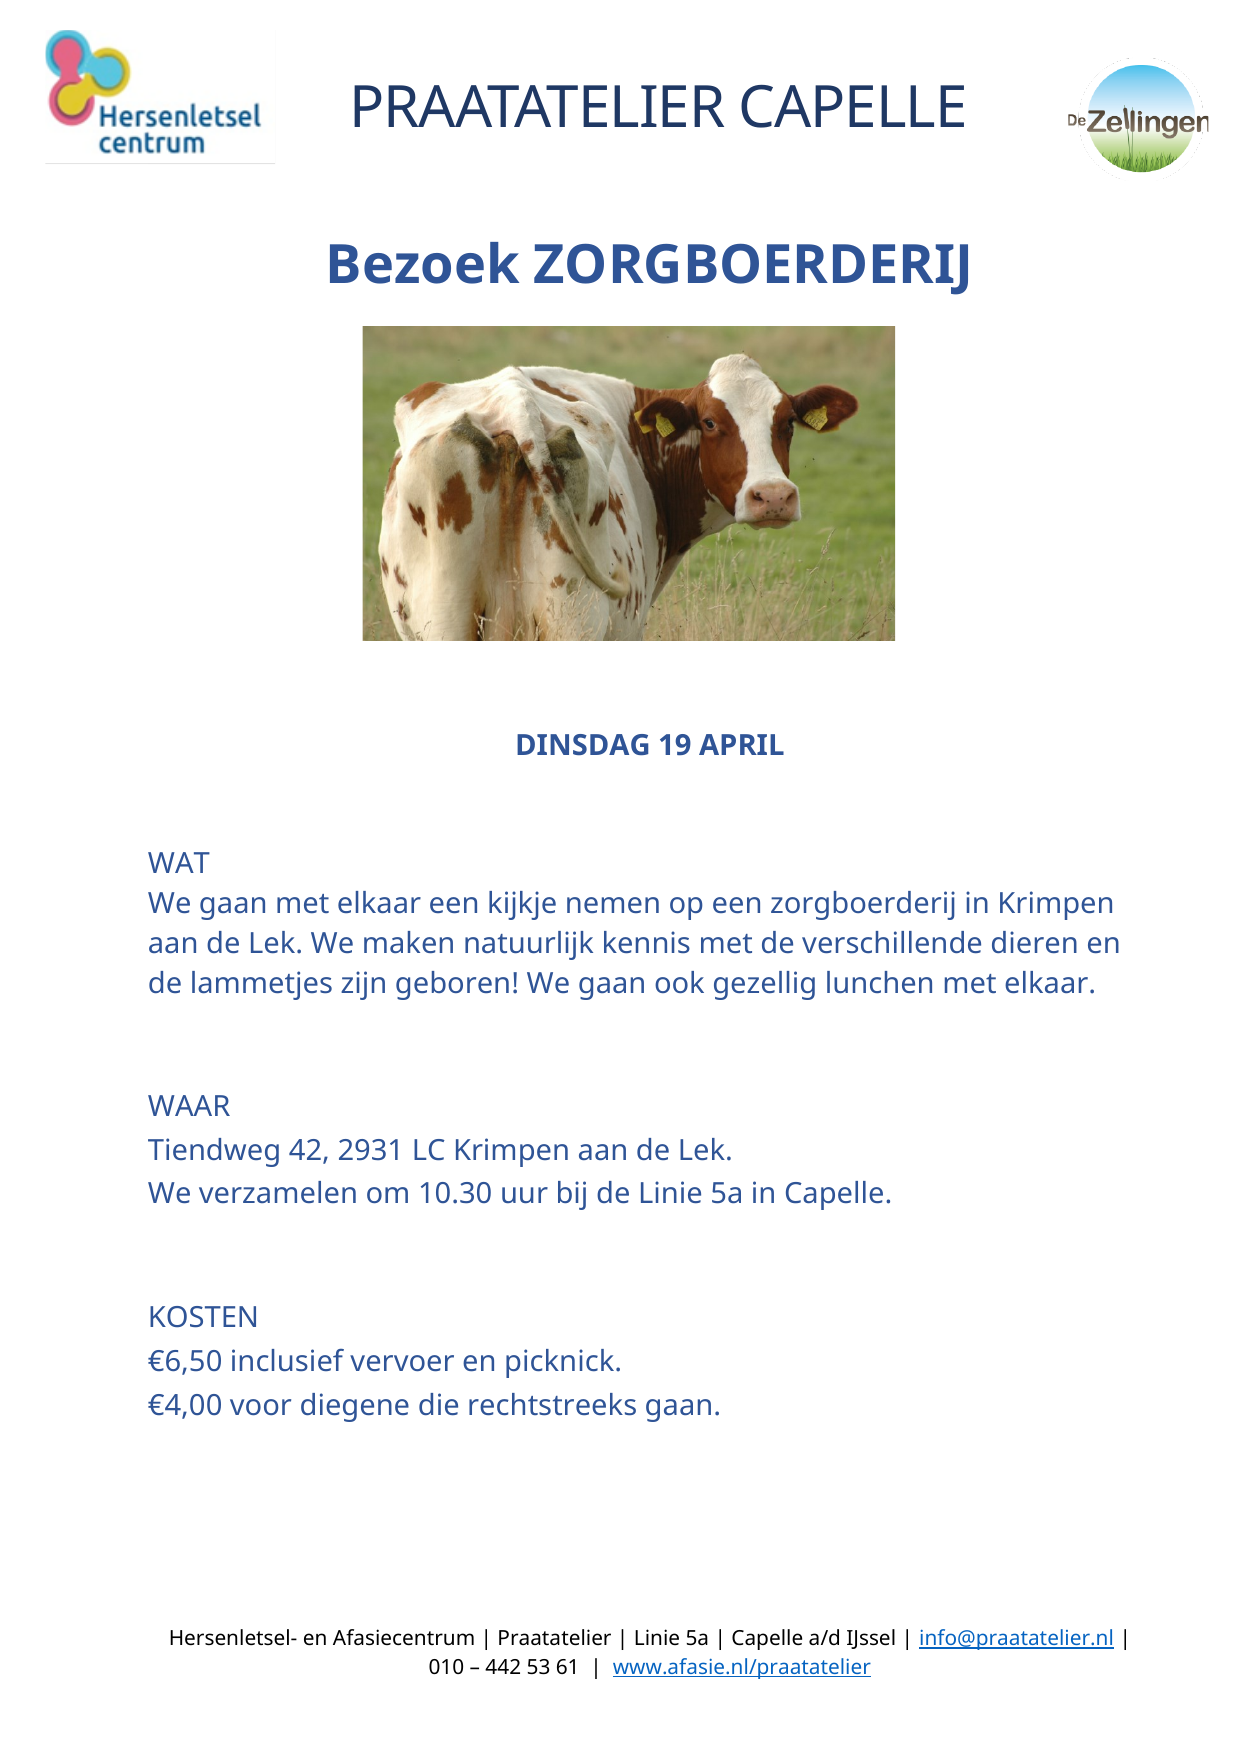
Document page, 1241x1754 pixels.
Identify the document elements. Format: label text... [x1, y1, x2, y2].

text WAT [148, 843, 1152, 882]
subtitle €4,00 voor diegene die rechtstreeks gaan. [148, 1384, 1152, 1423]
picture [362, 326, 896, 641]
picture [43, 30, 275, 164]
subtitle WAAR [148, 1085, 1152, 1125]
subtitle KOSTEN [148, 1296, 1152, 1336]
subtitle Tiendweg 42, 2931 LC Krimpen aan de Lek. [148, 1129, 1152, 1169]
subtitle Dinsdag 19 april [148, 724, 1152, 763]
subtitle Bezoek ZORGBOERDERIJ [148, 226, 1152, 299]
text We gaan met elkaar een kijkje nemen op een zorgboerderij in Krimpen aan de Lek. We maken natuurlijk kennis met de verschillende dieren en de lammetjes zijn geboren! We gaan ook gezellig lunchen met elkaar. [148, 882, 1152, 1002]
subtitle We verzamelen om 10.30 uur bij de Linie 5a in Capelle. [148, 1173, 1152, 1212]
picture [1067, 57, 1208, 180]
subtitle €6,50 inclusief vervoer en picknick. [148, 1340, 1152, 1379]
